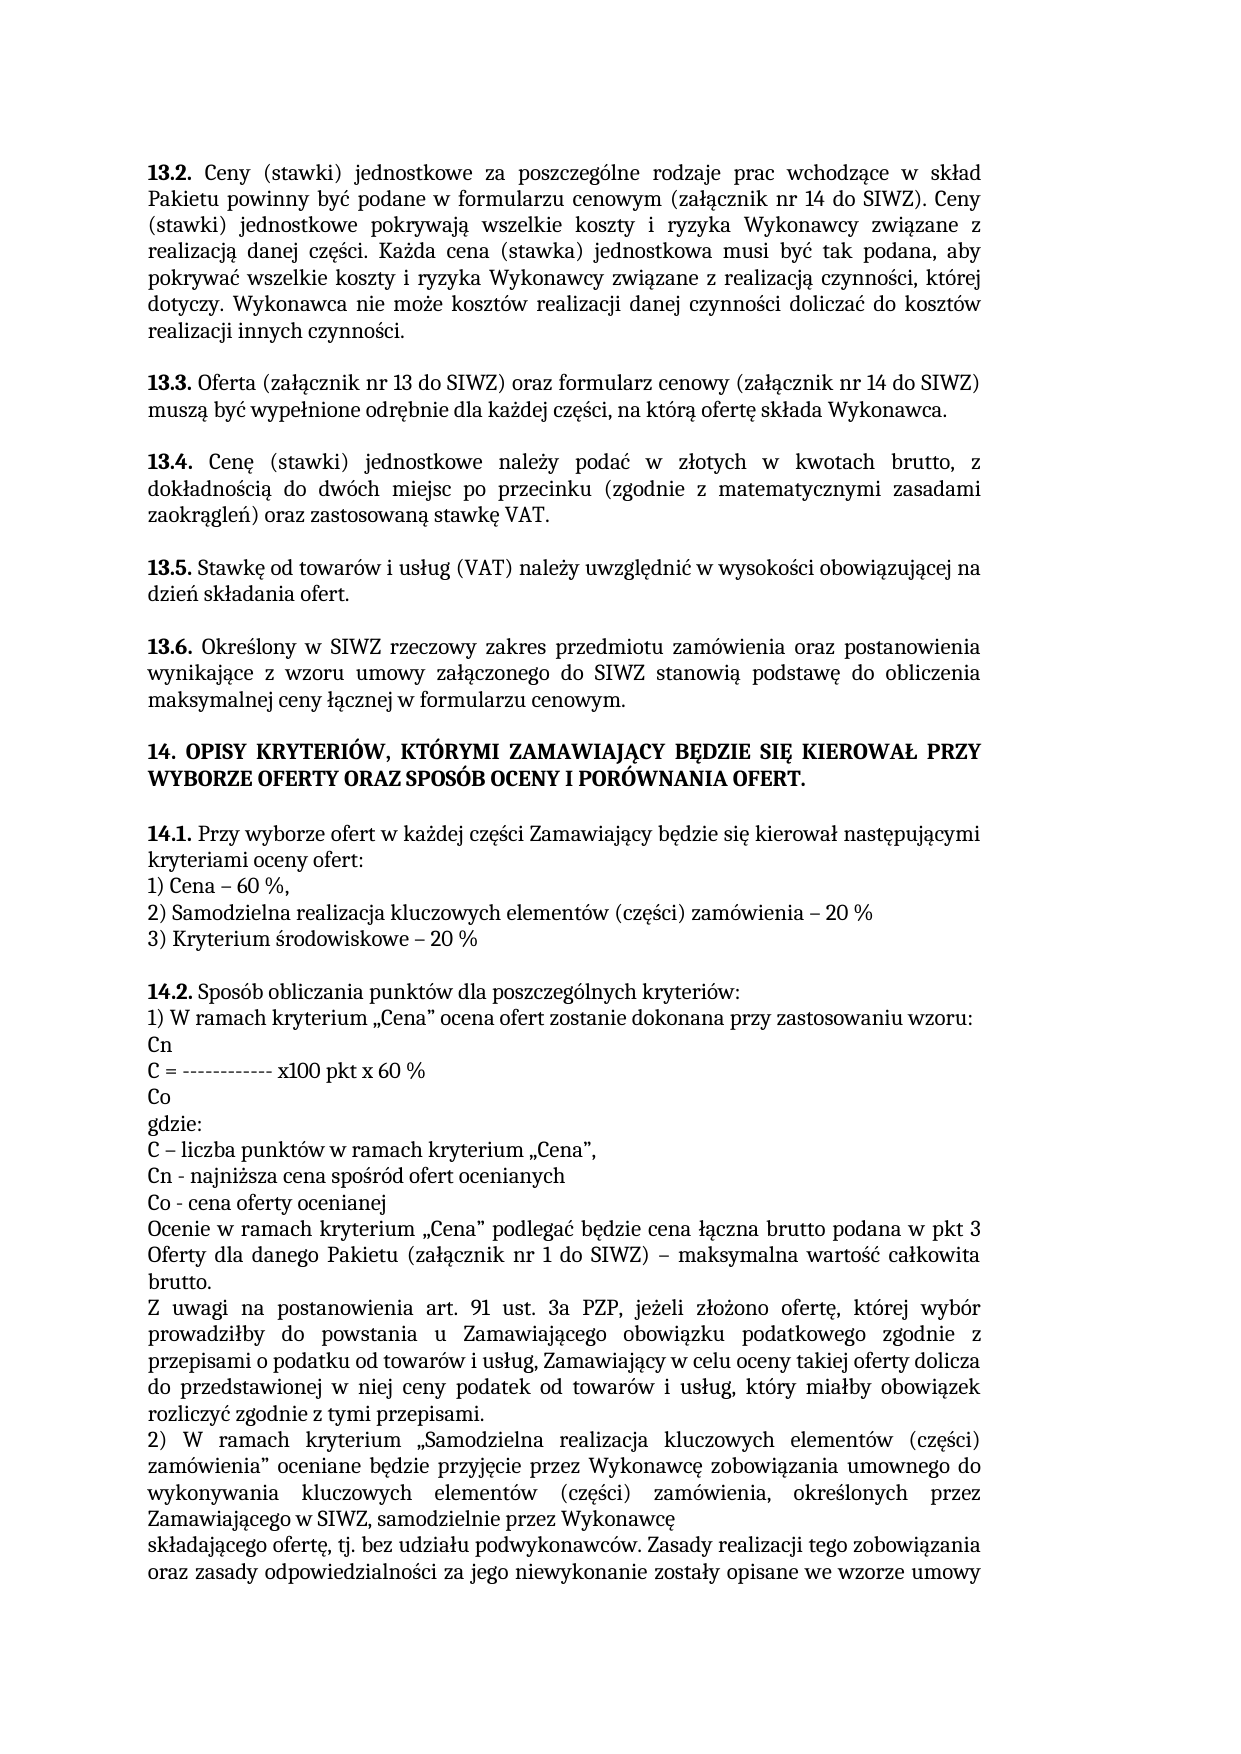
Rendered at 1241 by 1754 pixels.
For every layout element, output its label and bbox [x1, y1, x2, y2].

table_cell [136, 133, 993, 1585]
